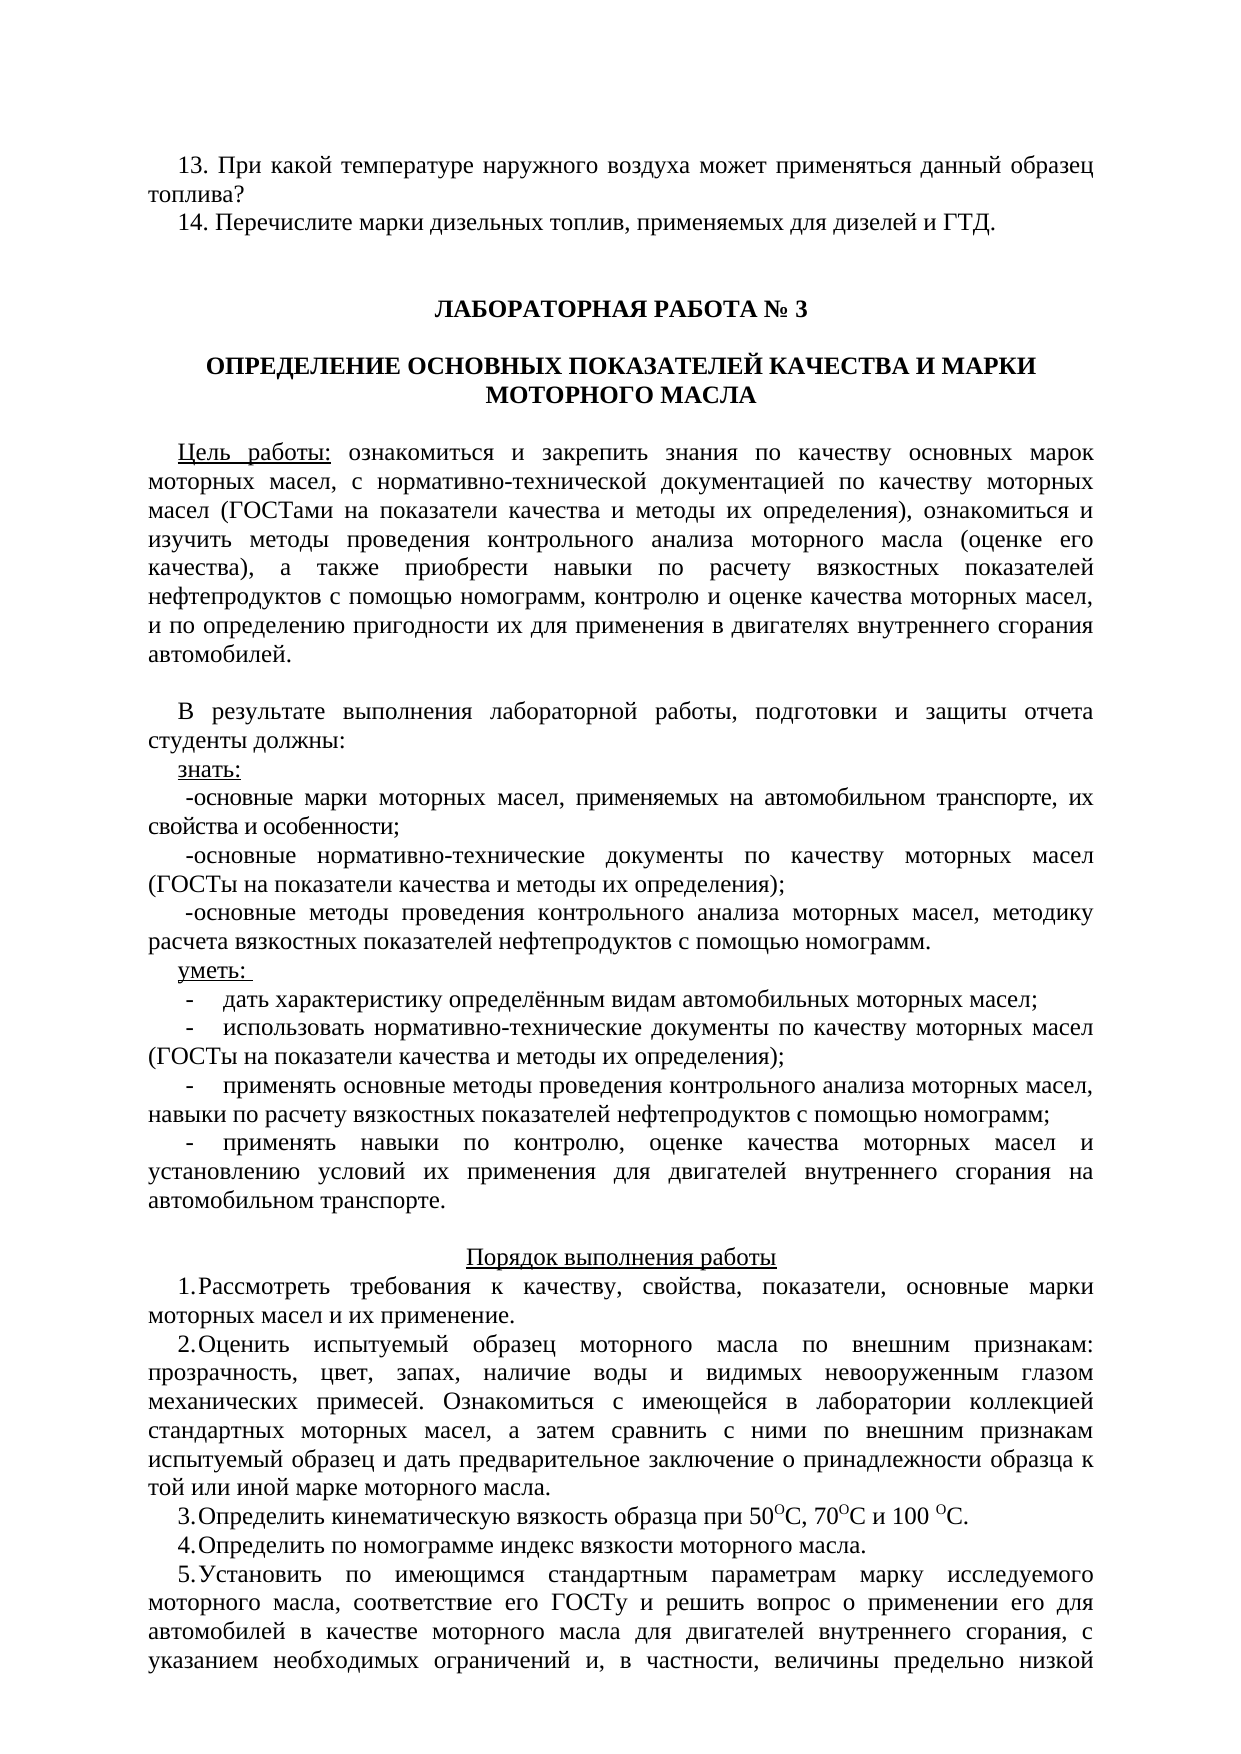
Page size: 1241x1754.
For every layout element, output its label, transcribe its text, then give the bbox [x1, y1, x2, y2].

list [148, 1559, 1094, 1674]
list Определить кинематическую вязкость образца при 50ОС, 70ОС и 100 ОС. [148, 1501, 1094, 1530]
list Рассмотреть требования к качеству, свойства, показатели, основные марки моторных масел и их применение. [148, 1271, 1094, 1329]
list основные методы проведения контрольного анализа моторных масел, методику расчета вязкостных показателей нефтепродуктов с помощью номограмм. [148, 897, 1094, 955]
list Определить по номограмме индекс вязкости моторного масла. [148, 1530, 1094, 1559]
text уметь: [148, 955, 1094, 984]
list использовать нормативно-технические документы по качеству моторных масел (ГОСТы на показатели качества и методы их определения); [148, 1012, 1094, 1070]
list основные марки моторных масел, применяемых на автомобильном транспорте, их свойства и особенности; [148, 782, 1094, 840]
text Цель работы: ознакомиться и закрепить знания по качеству основных марок моторных масел, с нормативно-технической документацией по качеству моторных масел (ГОСТами на показатели качества и методы их определения), ознакомиться и изучить методы проведения контрольного анализа моторного масла (оценке его качества), а также приобрести навыки по расчету вязкостных показателей нефтепродуктов с помощью номограмм, контролю и оценке качества моторных масел, и по определению пригодности их для применения в двигателях внутреннего сгорания автомобилей. [148, 437, 1094, 667]
text В результате выполнения лабораторной работы, подготовки и защиты отчета студенты должны: [148, 696, 1094, 754]
list основные нормативно-технические документы по качеству моторных масел (ГОСТы на показатели качества и методы их определения); [148, 840, 1094, 897]
text 14. Перечислите марки дизельных топлив, применяемых для дизелей и ГТД. [148, 207, 1094, 236]
text Порядок выполнения работы [148, 1242, 1094, 1271]
list применять навыки по контролю, оценке качества моторных масел и установлению условий их применения для двигателей внутреннего сгорания на автомобильном транспорте. [148, 1127, 1094, 1214]
subtitle определение основных показателей качества и марки моторного масла [148, 351, 1094, 409]
text 13. При какой температуре наружного воздуха может применяться данный образец топлива? [148, 150, 1094, 207]
subtitle ЛАБОРАТОРНАЯ РАБОТА № 3 [148, 294, 1094, 322]
list дать характеристику определённым видам автомобильных моторных масел; [148, 984, 1094, 1012]
list Оценить испытуемый образец моторного масла по внешним признакам: прозрачность, цвет, запах, наличие воды и видимых невооруженным глазом механических примесей. Ознакомиться с имеющейся в лаборатории коллекцией стандартных моторных масел, а затем сравнить с ними по внешним признакам испытуемый образец и дать предварительное заключение о принадлежности образца к той или иной марке моторного масла. [148, 1329, 1094, 1501]
text знать: [148, 754, 1094, 782]
list применять основные методы проведения контрольного анализа моторных масел, навыки по расчету вязкостных показателей нефтепродуктов с помощью номограмм; [148, 1070, 1094, 1127]
